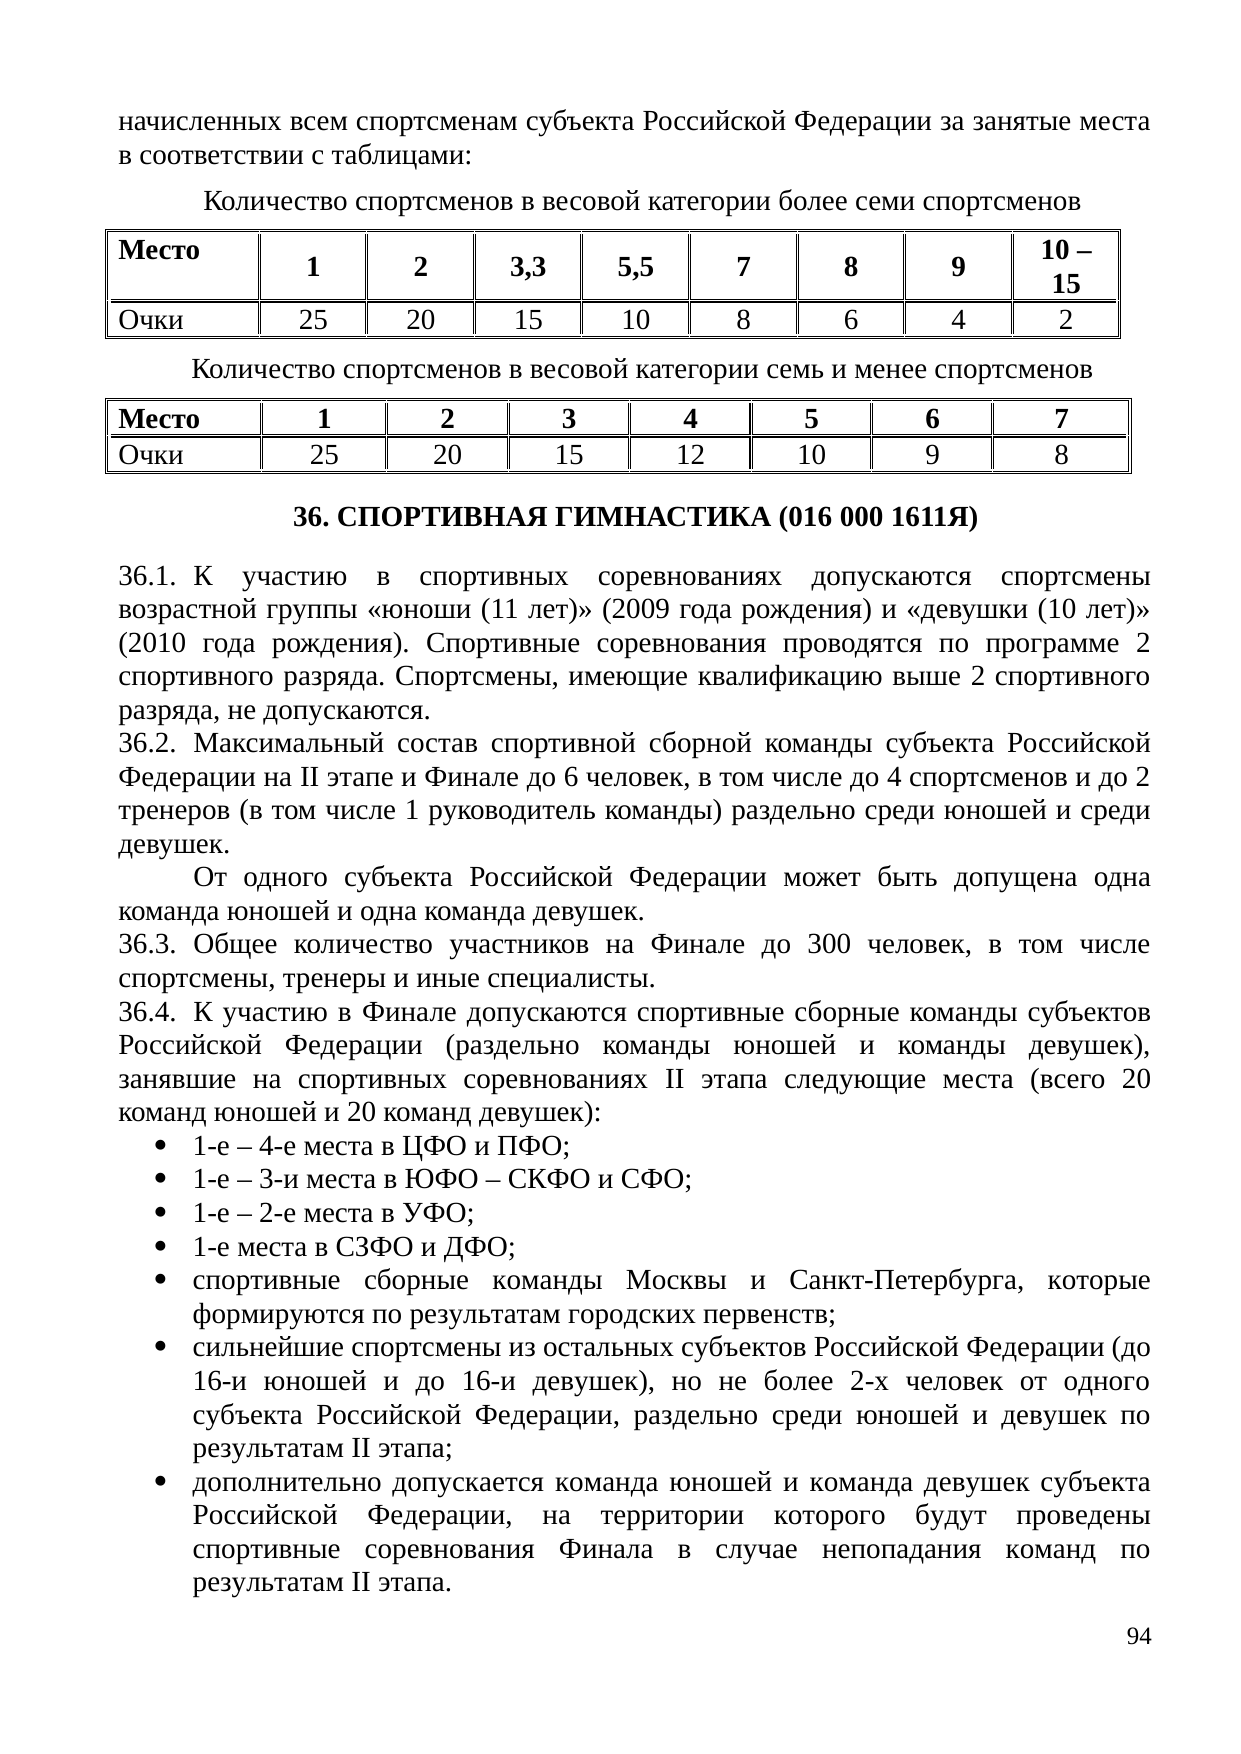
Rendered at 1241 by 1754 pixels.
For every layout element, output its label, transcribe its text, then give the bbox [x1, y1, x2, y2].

text Количество спортсменов в весовой категории семь и менее спортсменов [118, 352, 1152, 385]
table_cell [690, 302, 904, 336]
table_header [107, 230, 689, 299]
text 36.2. Максимальный состав спортивной сборной команды субъекта Российской Федерации на II этапе и Финале до 6 человек, в том числе до 4 спортсменов и до 2 тренеров (в том числе 1 руководитель команды) раздельно среди юношей и среди девушек. [118, 725, 1152, 859]
text От одного субъекта Российской Федерации может быть допущена одна команда юношей и одна команда девушек. [118, 859, 1152, 927]
list дополнительно допускается команда юношей и команда девушек субъекта Российской Федерации, на территории которого будут проведены спортивные соревнования Финала в случае непопадания команд по результатам II этапа. [155, 1464, 1152, 1598]
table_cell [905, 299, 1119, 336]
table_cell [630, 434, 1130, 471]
list 1-е – 4-е места в ЦФО и ПФО; [155, 1128, 1152, 1161]
text 36.3. Общее количество участников на Финале до 300 человек, в том числе спортсмены, тренеры и иные специалисты. [118, 927, 1152, 994]
subtitle 36. СПОРТИВНАЯ ГИМНАСТИКА (016 000 1611Я) [118, 499, 1152, 533]
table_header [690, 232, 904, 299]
list спортивные сборные команды Москвы и Санкт-Петербурга, которые формируются по результатам городских первенств; [155, 1262, 1152, 1329]
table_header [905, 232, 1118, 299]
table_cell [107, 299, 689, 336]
text 36.1. К участию в спортивных соревнованиях допускаются спортсмены возрастной группы «юноши (11 лет)» (2009 года рождения) и «девушки (10 лет)» (2010 года рождения). Спортивные соревнования проводятся по программе 2 спортивного разряда. Спортсмены, имеющие квалификацию выше 2 спортивного разряда, не допускаются. [118, 558, 1152, 725]
list 1-е – 3-и места в ЮФО – СКФО и СФО; [155, 1161, 1152, 1195]
text Количество спортсменов в весовой категории более семи спортсменов [118, 183, 1152, 217]
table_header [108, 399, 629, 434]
list 1-е – 2-е места в УФО; [155, 1195, 1152, 1229]
text 36.4. К участию в Финале допускаются спортивные сборные команды субъектов Российской Федерации (раздельно команды юношей и команды девушек), занявшие на спортивных соревнованиях II этапа следующие места (всего 20 команд юношей и 20 команд девушек): [118, 994, 1152, 1128]
list сильнейшие спортсмены из остальных субъектов Российской Федерации (до 16-и юношей и до 16-и девушек), но не более 2-х человек от одного субъекта Российской Федерации, раздельно среди юношей и девушек по результатам II этапа; [155, 1329, 1152, 1464]
list 1-е места в СЗФО и ДФО; [155, 1229, 1152, 1262]
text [118, 103, 1152, 171]
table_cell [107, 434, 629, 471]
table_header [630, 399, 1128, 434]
